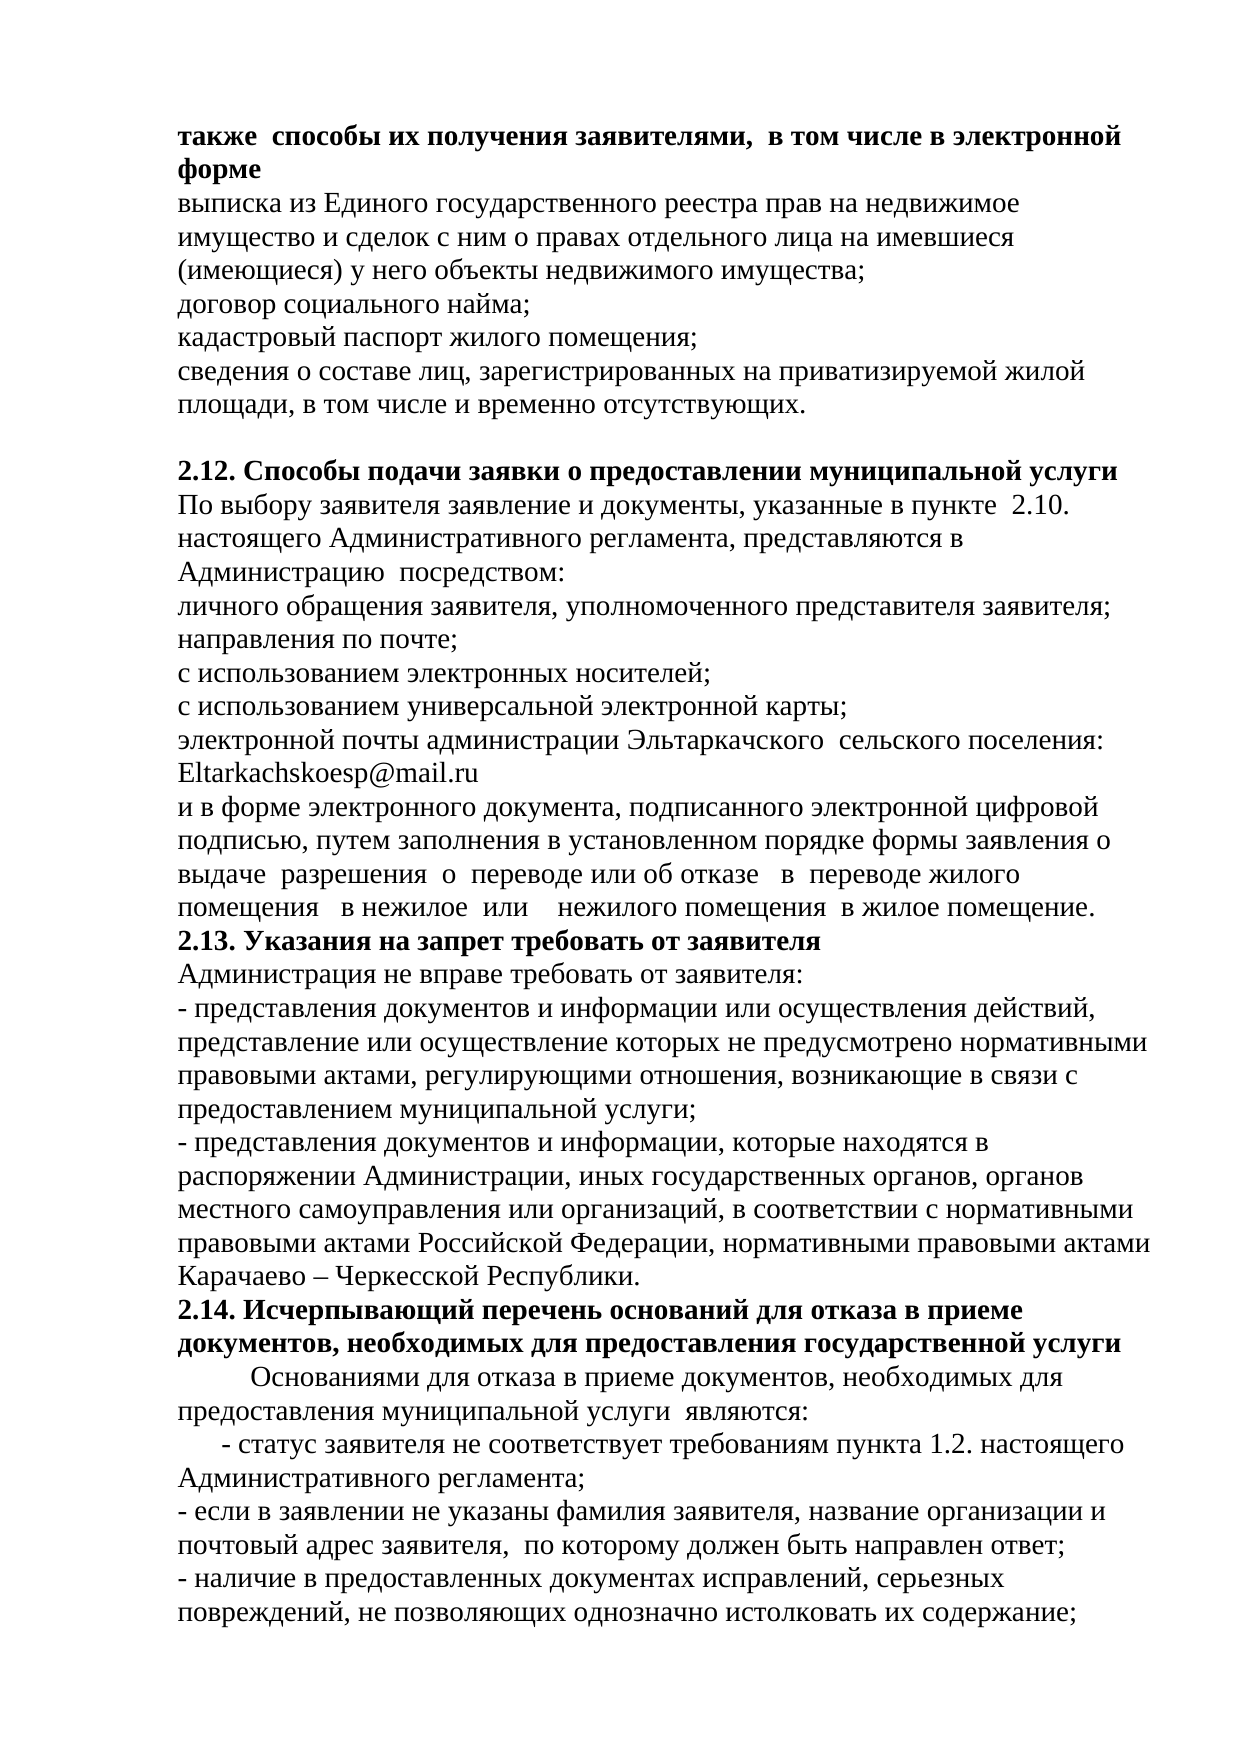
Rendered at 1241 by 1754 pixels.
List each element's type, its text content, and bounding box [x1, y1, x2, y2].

text По выбору заявителя заявление и документы, указанные в пункте 2.10. настоящего Административного регламента, представляются в Администрацию посредством: [177, 487, 1152, 588]
text с использованием электронных носителей; [177, 655, 1152, 688]
text Основаниями для отказа в приеме документов, необходимых для предоставления муниципальной услуги являются: [177, 1359, 1152, 1426]
text договор социального найма; [177, 286, 1152, 319]
text 2.14. Исчерпывающий перечень оснований для отказа в приеме документов, необходимых для предоставления государственной услуги [177, 1292, 1152, 1359]
text - наличие в предоставленных документах исправлений, серьезных повреждений, не позволяющих однозначно истолковать их содержание; [177, 1560, 1152, 1627]
text - статус заявителя не соответствует требованиям пункта 1.2. настоящего Административного регламента; [177, 1426, 1152, 1493]
text - представления документов и информации или осуществления действий, представление или осуществление которых не предусмотрено нормативными правовыми актами, регулирующими отношения, возникающие в связи с предоставлением муниципальной услуги; [177, 990, 1152, 1124]
text выписка из Единого государственного реестра прав на недвижимое имущество и сделок с ним о правах отдельного лица на имевшиеся (имеющиеся) у него объекты недвижимого имущества; [177, 185, 1152, 286]
text электронной почты администрации Эльтаркачского сельского поселения: Eltarkachskoesp@mail.ru [177, 722, 1152, 789]
text и в форме электронного документа, подписанного электронной цифровой подписью, путем заполнения в установленном порядке формы заявления о выдаче разрешения о переводе или об отказе в переводе жилого помещения в нежилое или нежилого помещения в жилое помещение. [177, 789, 1152, 923]
text личного обращения заявителя, уполномоченного представителя заявителя; [177, 588, 1152, 621]
text 2.13. Указания на запрет требовать от заявителя [177, 923, 1152, 957]
text с использованием универсальной электронной карты; [177, 688, 1152, 722]
text Администрация не вправе требовать от заявителя: [177, 957, 1152, 990]
text - если в заявлении не указаны фамилия заявителя, название организации и почтовый адрес заявителя, по которому должен быть направлен ответ; [177, 1493, 1152, 1560]
text 2.12. Способы подачи заявки о предоставлении муниципальной услуги [177, 453, 1152, 487]
text направления по почте; [177, 621, 1152, 655]
text - представления документов и информации, которые находятся в распоряжении Администрации, иных государственных органов, органов местного самоуправления или организаций, в соответствии с нормативными правовыми актами Российской Федерации, нормативными правовыми актами Карачаево – Черкесской Республики. [177, 1124, 1152, 1292]
text сведения о составе лиц, зарегистрированных на приватизируемой жилой площади, в том числе и временно отсутствующих. [177, 353, 1152, 420]
text кадастровый паспорт жилого помещения; [177, 319, 1152, 353]
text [177, 118, 1152, 185]
